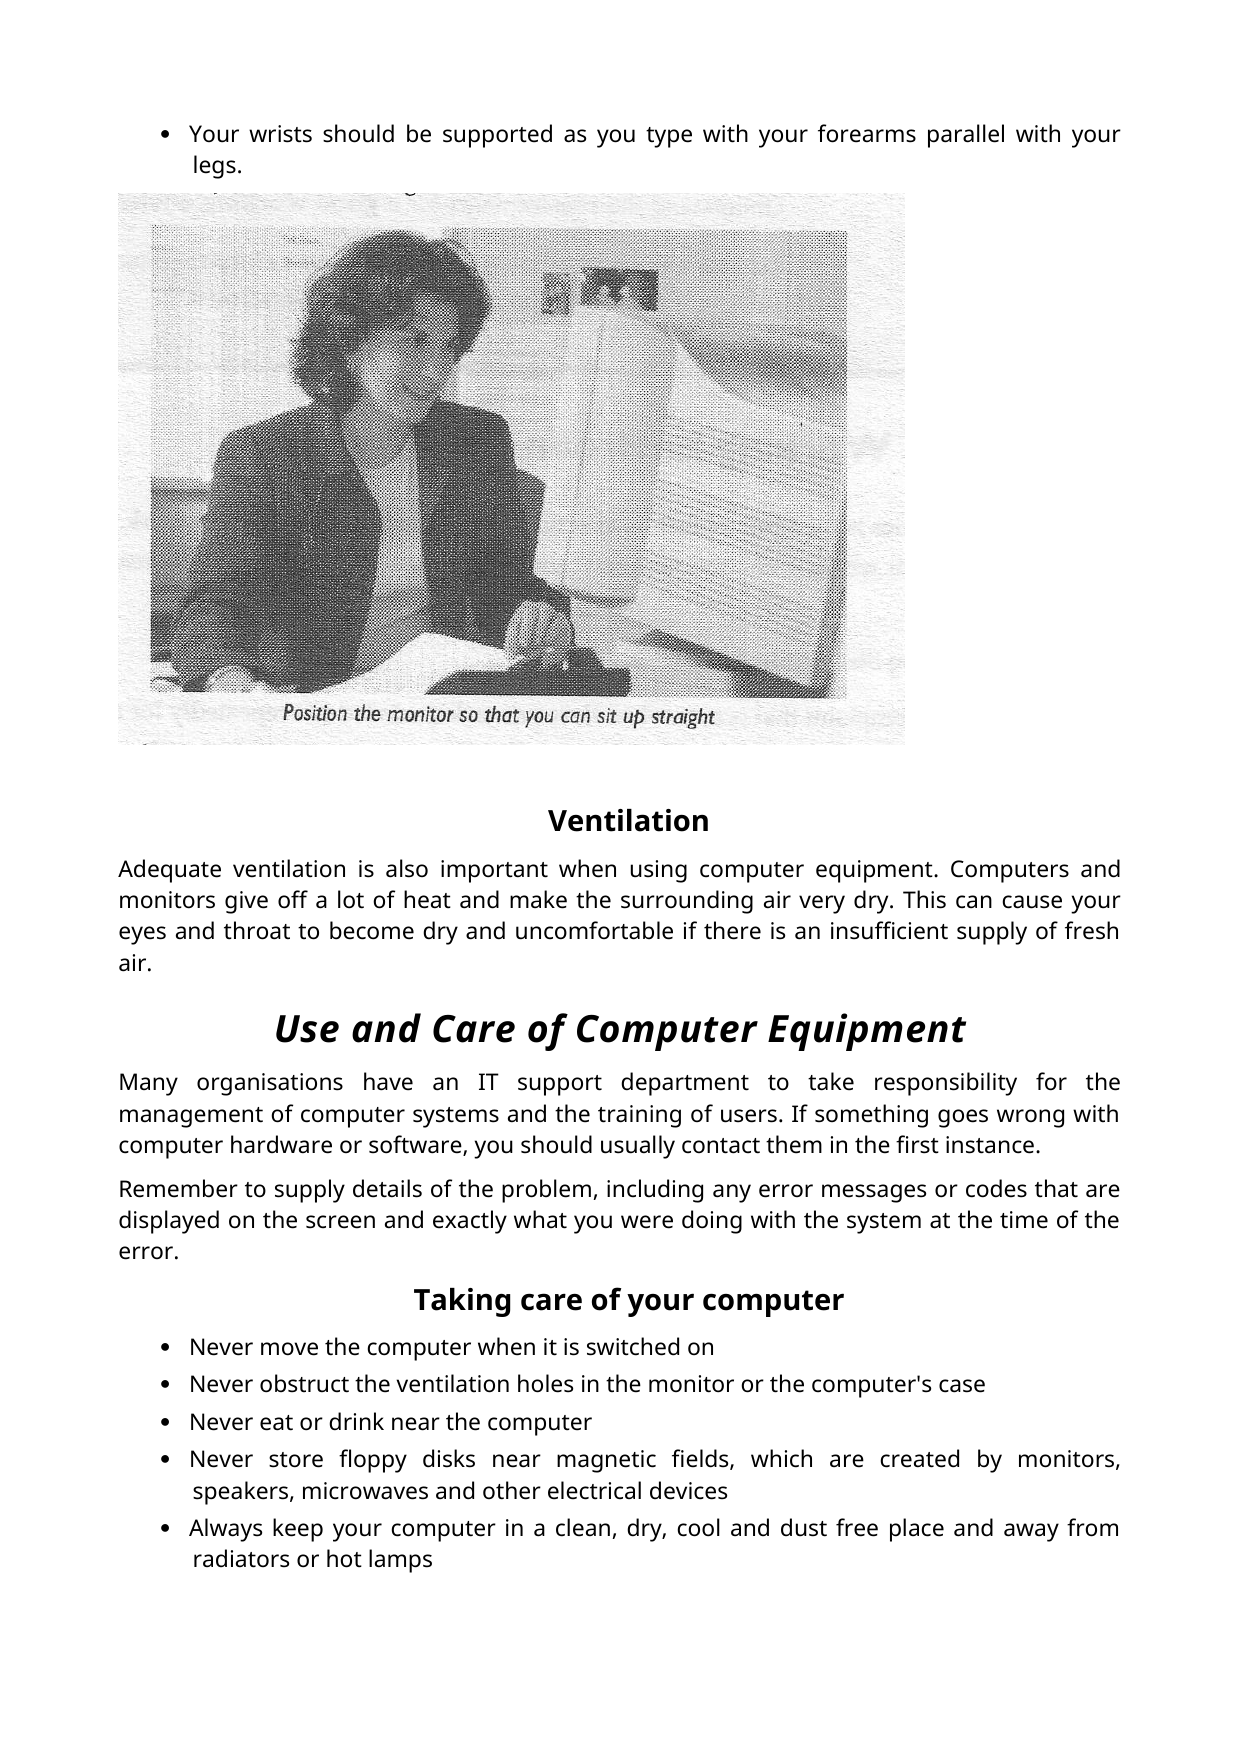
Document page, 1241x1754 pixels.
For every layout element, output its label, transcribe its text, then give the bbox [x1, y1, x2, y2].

subtitle Ventilation [136, 801, 1122, 840]
list Your wrists should be supported as you type with your forearms parallel with your legs. [161, 118, 1122, 181]
picture [118, 193, 905, 745]
subtitle Taking care of your computer [136, 1279, 1122, 1318]
text Remember to supply details of the problem, including any error messages or codes that are displayed on the screen and exactly what you were doing with the system at the time of the error. [118, 1172, 1122, 1266]
list Never move the computer when it is switched on [161, 1331, 1122, 1362]
list Never obstruct the ventilation holes in the monitor or the computer's case [161, 1368, 1122, 1400]
list Never eat or drink near the computer [161, 1406, 1122, 1437]
list Always keep your computer in a clean, dry, cool and dust free place and away from radiators or hot lamps [161, 1512, 1122, 1575]
text Use and Care of Computer Equipment [118, 1003, 1122, 1054]
list Never store floppy disks near magnetic fields, which are created by monitors, speakers, microwaves and other electrical devices [161, 1443, 1122, 1506]
text Adequate ventilation is also important when using computer equipment. Computers and monitors give off a lot of heat and make the surrounding air very dry. This can cause your eyes and throat to become dry and uncomfortable if there is an insufficient supply of fresh air. [118, 853, 1122, 978]
text Many organisations have an IT support department to take responsibility for the management of computer systems and the training of users. If something goes wrong with computer hardware or software, you should usually contact them in the first instance. [118, 1066, 1122, 1160]
